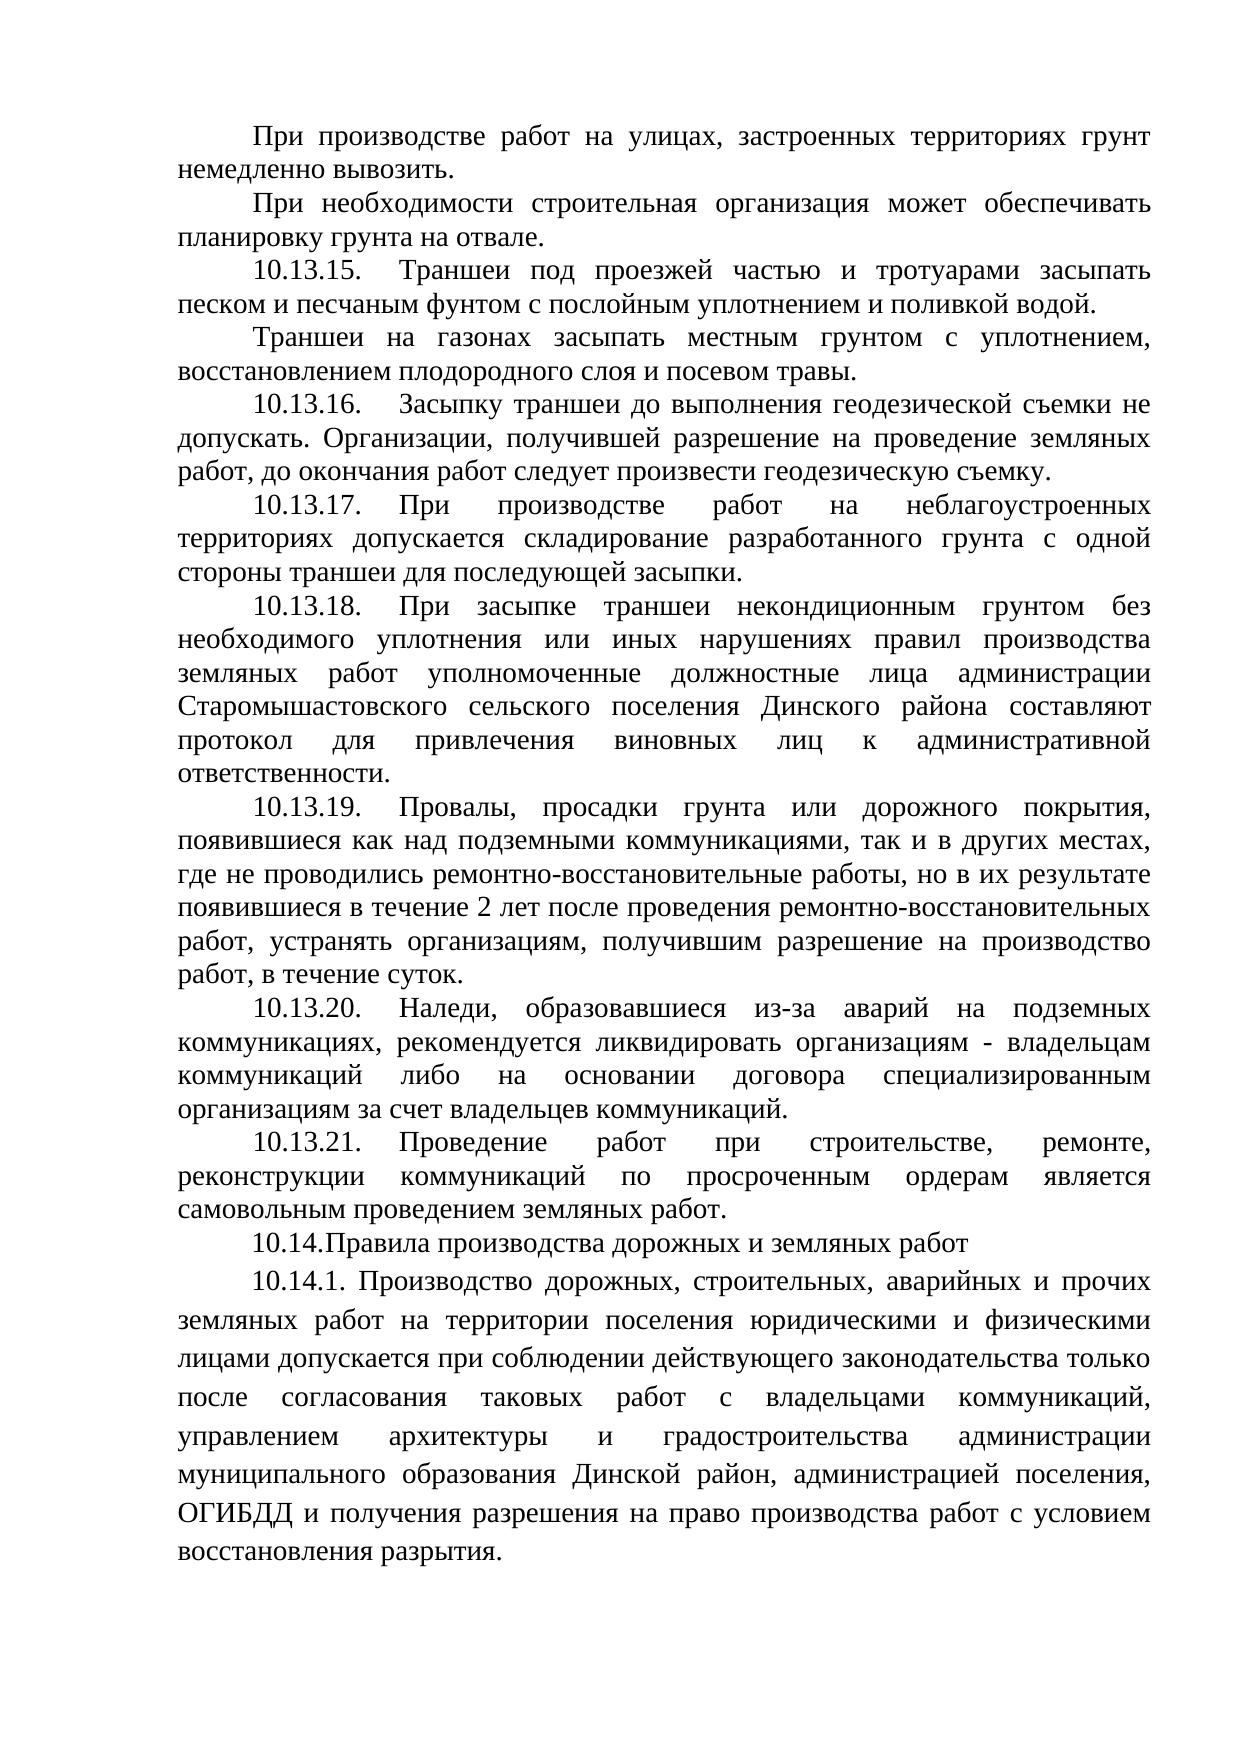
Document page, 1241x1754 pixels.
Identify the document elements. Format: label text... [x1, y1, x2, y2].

list При засыпке траншеи некондиционным грунтом без необходимого уплотнения или иных нарушениях правил производства земляных работ уполномоченные должностные лица администрации Старомышастовского сельского поселения Динского района составляют протокол для привлечения виновных лиц к административной ответственности. [177, 588, 1152, 789]
text 10.14.1. Производство дорожных, строительных, аварийных и прочих земляных работ на территории поселения юридическими и физическими лицами допускается при соблюдении действующего законодательства только после согласования таковых работ с владельцами коммуникаций, управлением архитектуры и градостроительства администрации муниципального образования Динской район, администрацией поселения, ОГИБДД и получения разрешения на право производства работ с условием восстановления разрытия. [177, 1263, 1152, 1567]
subtitle Правила производства дорожных и земляных работ [177, 1225, 1152, 1258]
list Траншеи под проезжей частью и тротуарами засыпать песком и песчаным фунтом с послойным уплотнением и поливкой водой. [177, 252, 1152, 319]
list Провалы, просадки грунта или дорожного покрытия, появившиеся как над подземными коммуникациями, так и в других местах, где не проводились ремонтно-восстановительные работы, но в их результате появившиеся в течение 2 лет после проведения ремонтно-восстановительных работ, устранять организациям, получившим разрешение на производство работ, в течение суток. [177, 789, 1152, 990]
list Засыпку траншеи до выполнения геодезической съемки не допускать. Организации, получившей разрешение на проведение земляных работ, до окончания работ следует произвести геодезическую съемку. [177, 386, 1152, 487]
list При производстве работ на неблагоустроенных территориях допускается складирование разработанного грунта с одной стороны траншеи для последующей засыпки. [177, 487, 1152, 588]
text При производстве работ на улицах, застроенных территориях грунт немедленно вывозить. [177, 118, 1152, 185]
list Наледи, образовавшиеся из-за аварий на подземных коммуникациях, рекомендуется ликвидировать организациям - владельцам коммуникаций либо на основании договора специализированным организациям за счет владельцев коммуникаций. [177, 990, 1152, 1124]
text Траншеи на газонах засыпать местным грунтом с уплотнением, восстановлением плодородного слоя и посевом травы. [177, 319, 1152, 386]
list Проведение работ при строительстве, ремонте, реконструкции коммуникаций по просроченным ордерам является самовольным проведением земляных работ. [177, 1124, 1152, 1225]
text При необходимости строительная организация может обеспечивать планировку грунта на отвале. [177, 185, 1152, 252]
